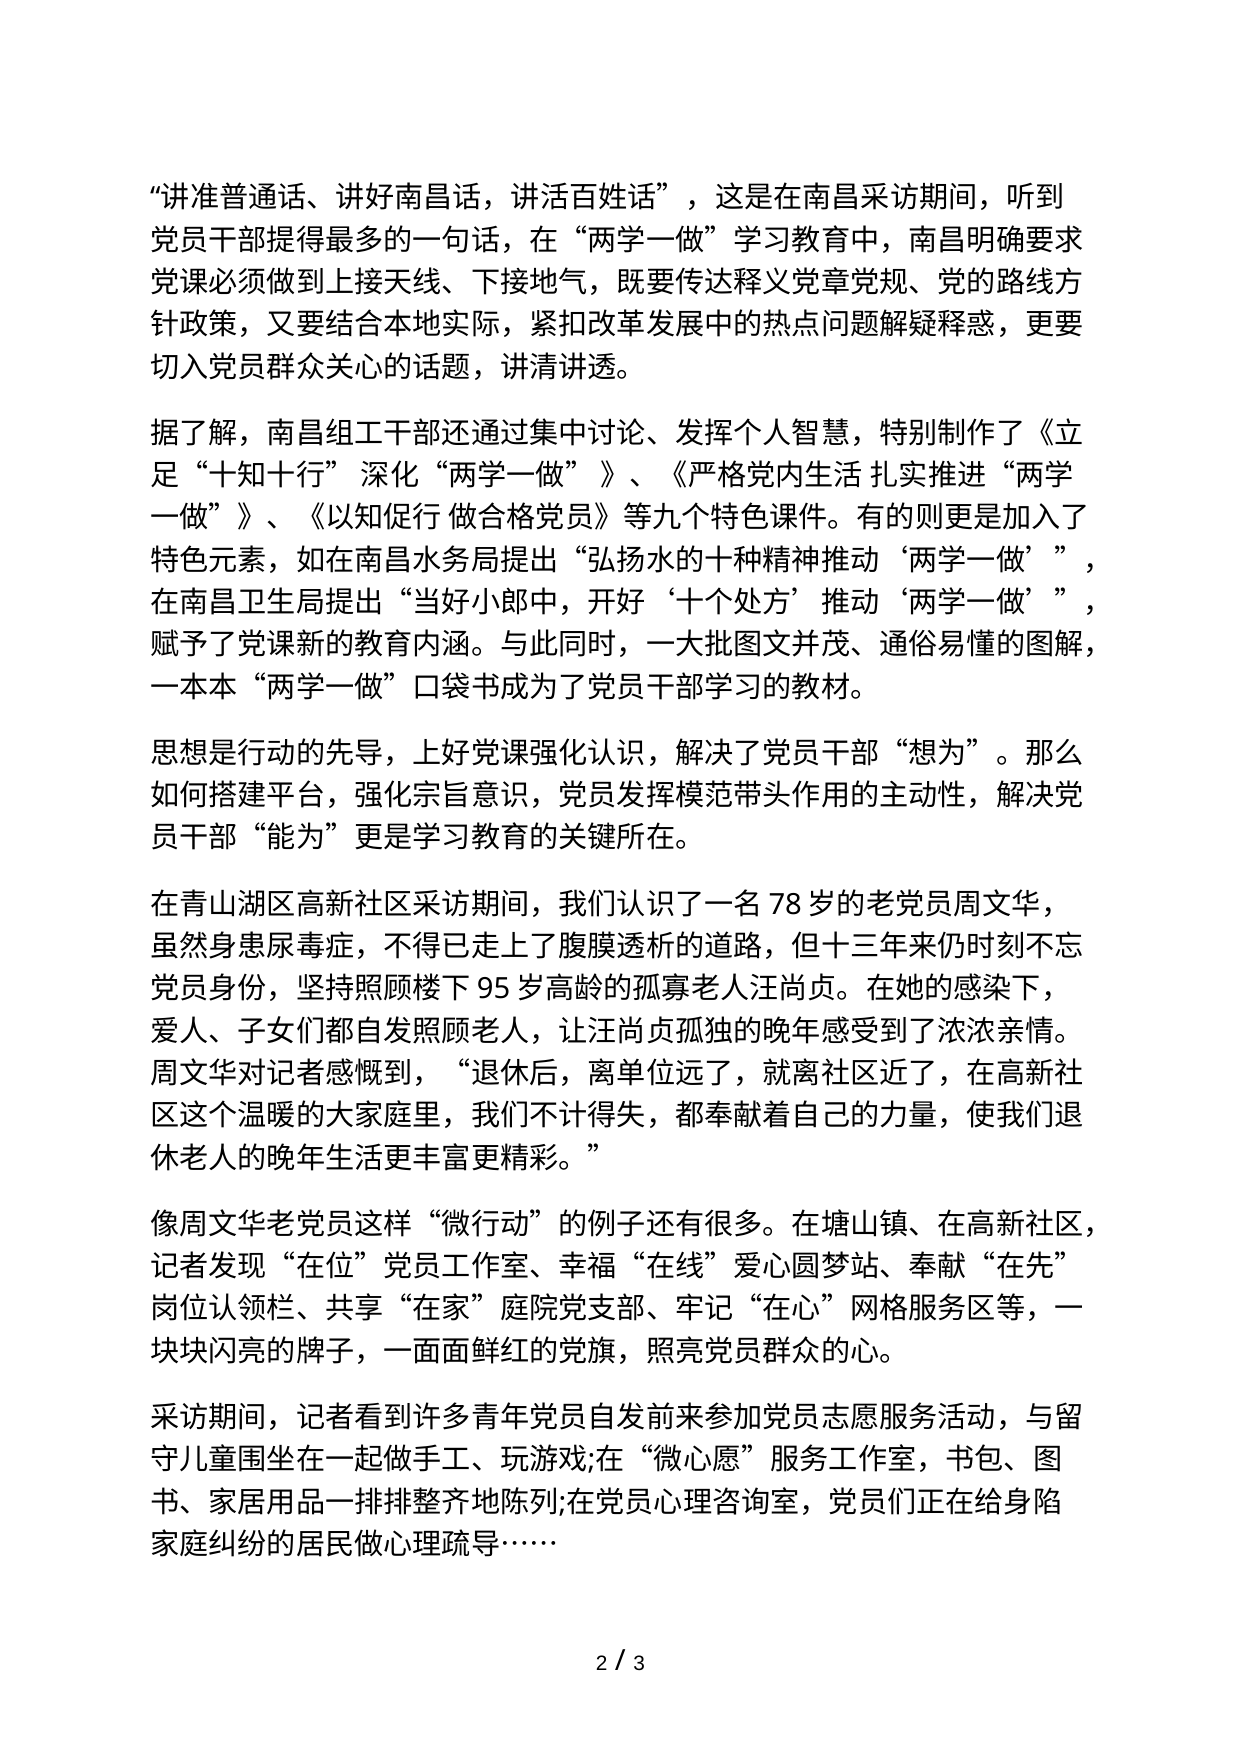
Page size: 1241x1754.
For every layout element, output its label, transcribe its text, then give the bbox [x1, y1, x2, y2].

text 思想是行动的先导，上好党课强化认识，解决了党员干部“想为”。那么如何搭建平台，强化宗旨意识，党员发挥模范带头作用的主动性，解决党员干部“能为”更是学习教育的关键所在。 [150, 729, 1090, 856]
text 在青山湖区高新社区采访期间，我们认识了一名78岁的老党员周文华，虽然身患尿毒症，不得已走上了腹膜透析的道路，但十三年来仍时刻不忘党员身份，坚持照顾楼下95岁高龄的孤寡老人汪尚贞。在她的感染下，爱人、子女们都自发照顾老人，让汪尚贞孤独的晚年感受到了浓浓亲情。周文华对记者感慨到，“退休后，离单位远了，就离社区近了，在高新社区这个温暖的大家庭里，我们不计得失，都奉献着自己的力量，使我们退休老人的晚年生活更丰富更精彩。” [150, 880, 1090, 1177]
text 像周文华老党员这样“微行动”的例子还有很多。在塘山镇、在高新社区，记者发现“在位”党员工作室、幸福“在线”爱心圆梦站、奉献“在先”岗位认领栏、共享“在家”庭院党支部、牢记“在心”网格服务区等，一块块闪亮的牌子，一面面鲜红的党旗，照亮党员群众的心。 [150, 1201, 1090, 1370]
text 采访期间，记者看到许多青年党员自发前来参加党员志愿服务活动，与留守儿童围坐在一起做手工、玩游戏;在“微心愿”服务工作室，书包、图书、家居用品一排排整齐地陈列;在党员心理咨询室，党员们正在给身陷家庭纠纷的居民做心理疏导…… [150, 1394, 1090, 1563]
text 据了解，南昌组工干部还通过集中讨论、发挥个人智慧，特别制作了《立足“十知十行” 深化“两学一做” 》、《严格党内生活 扎实推进“两学一做”》、《以知促行 做合格党员》等九个特色课件。有的则更是加入了特色元素，如在南昌水务局提出“弘扬水的十种精神推动‘两学一做’”，在南昌卫生局提出“当好小郎中，开好‘十个处方’推动‘两学一做’”，赋予了党课新的教育内涵。与此同时，一大批图文并茂、通俗易懂的图解，一本本“两学一做”口袋书成为了党员干部学习的教材。 [150, 409, 1090, 706]
text “讲准普通话、讲好南昌话，讲活百姓话”，这是在南昌采访期间，听到党员干部提得最多的一句话，在“两学一做”学习教育中，南昌明确要求党课必须做到上接天线、下接地气，既要传达释义党章党规、党的路线方针政策，又要结合本地实际，紧扣改革发展中的热点问题解疑释惑，更要切入党员群众关心的话题，讲清讲透。 [150, 174, 1090, 386]
